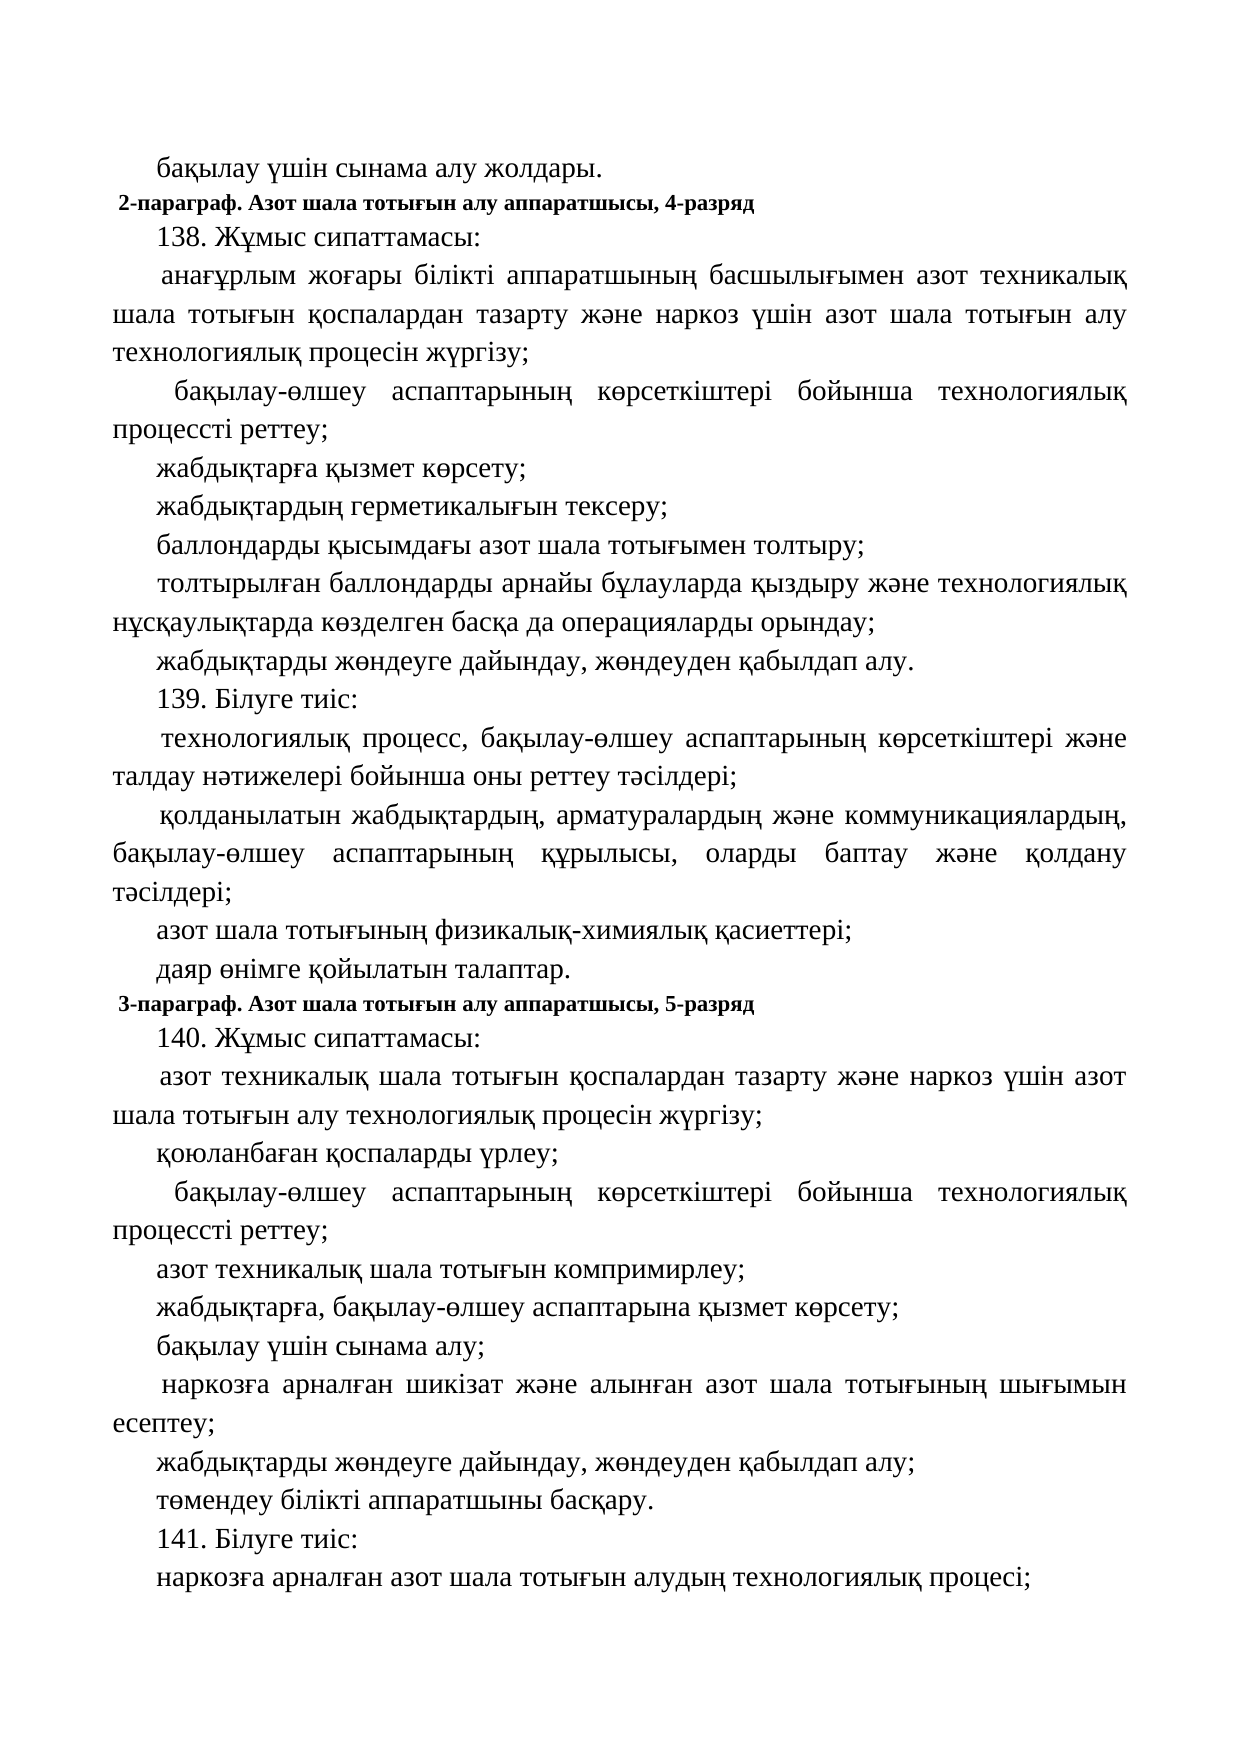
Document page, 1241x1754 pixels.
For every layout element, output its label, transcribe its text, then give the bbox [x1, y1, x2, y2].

text төмендеу білікті аппаратшыны басқару. [112, 1482, 1128, 1516]
text 139. Білуге тиіс: [112, 681, 1128, 715]
text жабдықтарды жөндеуге дайындау, жөндеуден қабылдап алу. [112, 643, 1128, 676]
text жабдықтарды жөндеуге дайындау, жөндеуден қабылдап алу; [112, 1444, 1128, 1477]
text 3-параграф. Азот шала тотығын алу аппаратшысы, 5-разряд [112, 989, 1128, 1016]
text азот техникалық шала тотығын компримирлеу; [112, 1251, 1128, 1284]
text 2-параграф. Азот шала тотығын алу аппаратшысы, 4-разряд [112, 188, 1128, 215]
text даяр өнімге қойылатын талаптар. [112, 951, 1128, 984]
text толтырылған баллондарды арнайы бұлауларда қыздыру және технологиялық нұсқаулықтарда көзделген басқа да операцияларды орындау; [112, 566, 1128, 638]
text жабдықтардың герметикалығын тексеру; [112, 488, 1128, 522]
text технологиялық процесс, бақылау-өлшеу аспаптарының көрсеткіштері және талдау нәтижелері бойынша оны реттеу тәсілдері; [112, 720, 1128, 792]
text наркозға арналған шикізат және алынған азот шала тотығының шығымын есептеу; [112, 1367, 1128, 1439]
text жабдықтарға, бақылау-өлшеу аспаптарына қызмет көрсету; [112, 1289, 1128, 1323]
text жабдықтарға қызмет көрсету; [112, 450, 1128, 483]
text азот техникалық шала тотығын қоспалардан тазарту және наркоз үшін азот шала тотығын алу технологиялық процесін жүргізу; [112, 1058, 1128, 1130]
text наркозға арналған азот шала тотығын алудың технологиялық процесі; [112, 1559, 1128, 1593]
text бақылау-өлшеу аспаптарының көрсеткіштері бойынша технологиялық процессті реттеу; [112, 1174, 1128, 1246]
text 140. Жұмыс сипаттамасы: [112, 1020, 1128, 1053]
text 138. Жұмыс сипаттамасы: [112, 219, 1128, 252]
text бақылау үшін сынама алу жолдары. [112, 150, 1128, 183]
text қолданылатын жабдықтардың, арматуралардың және коммуникациялардың, бақылау-өлшеу аспаптарының құрылысы, оларды баптау және қолдану тәсілдері; [112, 797, 1128, 907]
text бақылау үшін сынама алу; [112, 1328, 1128, 1362]
text баллондарды қысымдағы азот шала тотығымен толтыру; [112, 527, 1128, 561]
text азот шала тотығының физикалық-химиялық қасиеттері; [112, 912, 1128, 946]
text 141. Білуге тиіс: [112, 1521, 1128, 1554]
text анағұрлым жоғары білікті аппаратшының басшылығымен азот техникалық шала тотығын қоспалардан тазарту және наркоз үшін азот шала тотығын алу технологиялық процесін жүргізу; [112, 257, 1128, 368]
text бақылау-өлшеу аспаптарының көрсеткіштері бойынша технологиялық процессті реттеу; [112, 373, 1128, 445]
text қоюланбаған қоспаларды үрлеу; [112, 1135, 1128, 1169]
